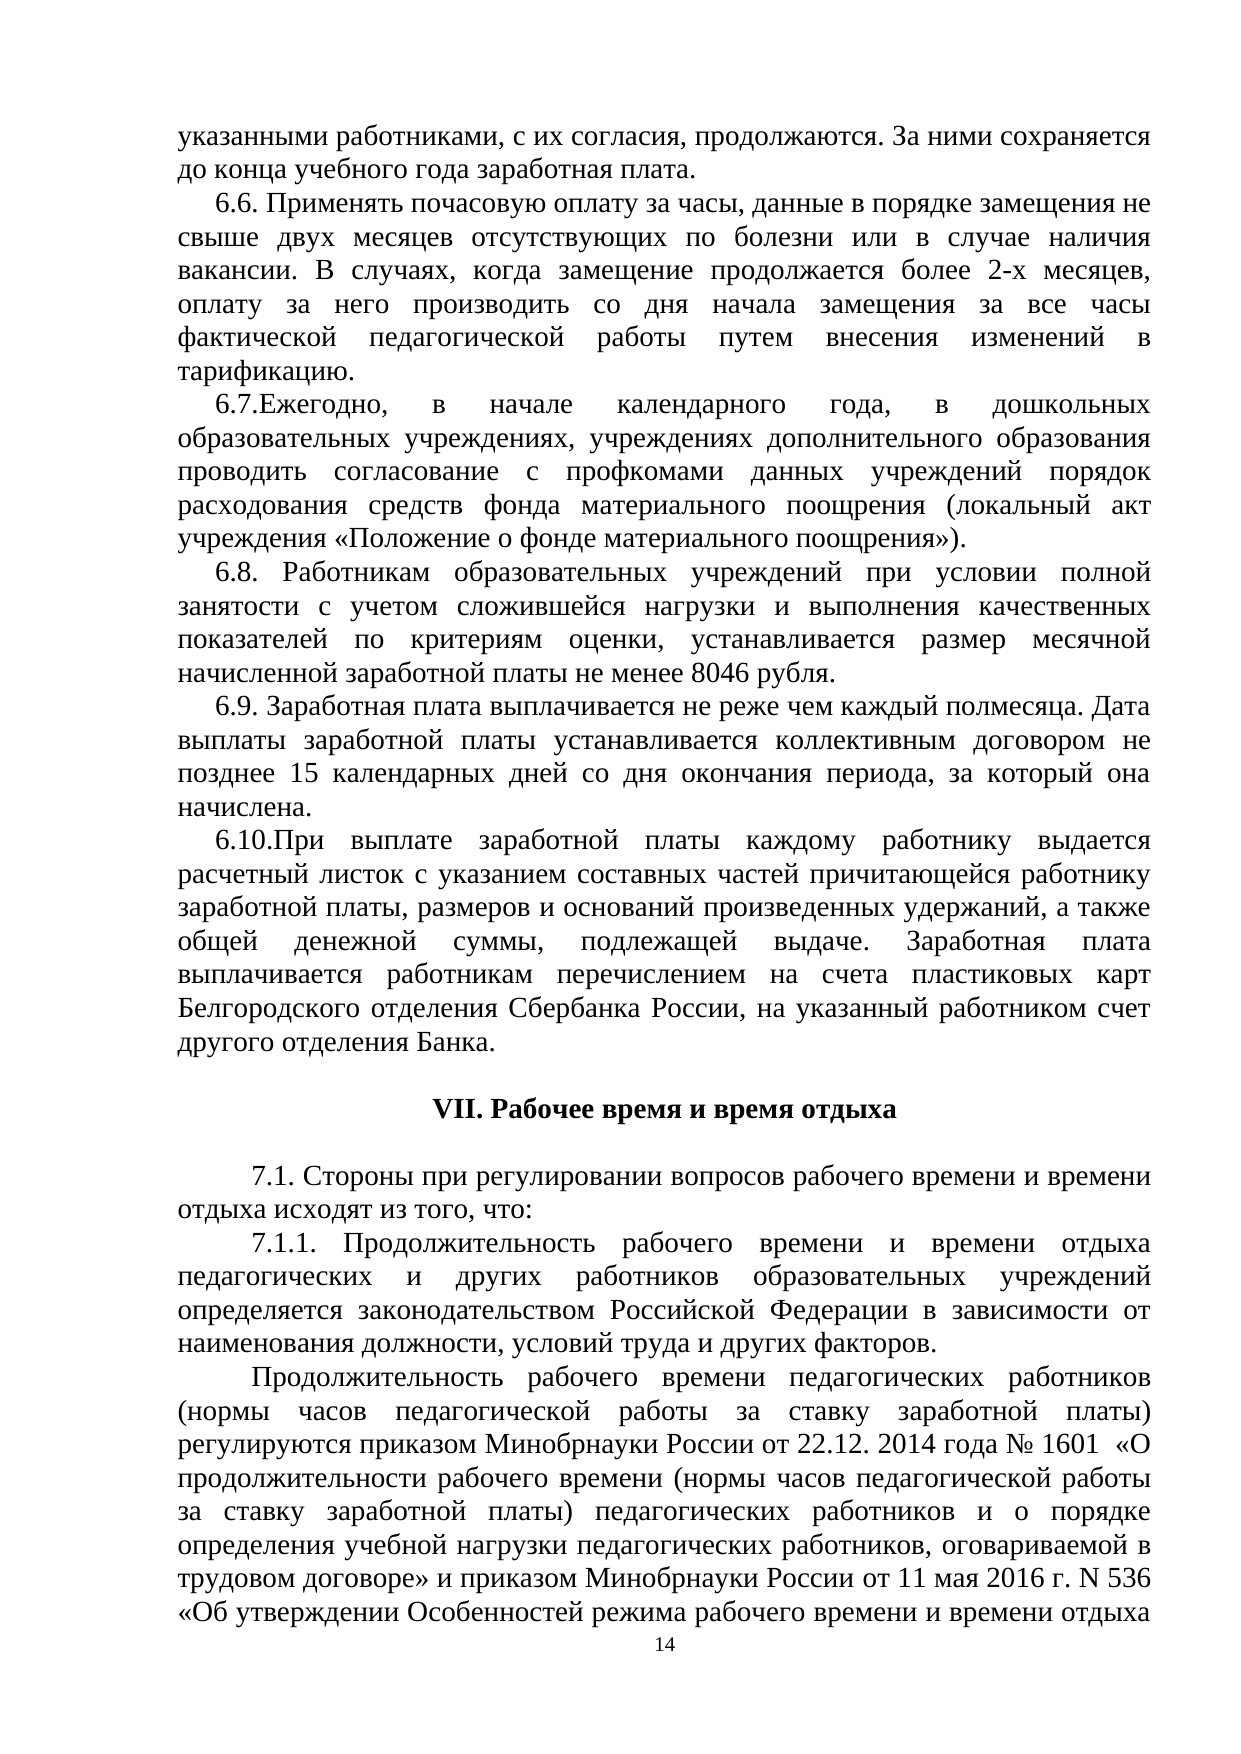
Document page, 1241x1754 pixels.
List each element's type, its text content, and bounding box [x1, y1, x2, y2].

text 6.9. Заработная плата выплачивается не реже чем каждый полмесяца. Дата выплаты заработной платы устанавливается коллективным договором не позднее 15 календарных дней со дня окончания периода, за который она начислена. [177, 688, 1152, 822]
text 6.7.Ежегодно, в начале календарного года, в дошкольных образовательных учреждениях, учреждениях дополнительного образования проводить согласование с профкомами данных учреждений порядок расходования средств фонда материального поощрения (локальный акт учреждения «Положение о фонде материального поощрения»). [177, 386, 1152, 554]
text VII. Рабочее время и время отдыха [177, 1091, 1152, 1124]
text 7.1. Стороны при регулировании вопросов рабочего времени и времени отдыха исходят из того, что: [177, 1158, 1152, 1225]
text 6.6. Применять почасовую оплату за часы, данные в порядке замещения не свыше двух месяцев отсутствующих по болезни или в случае наличия вакансии. В случаях, когда замещение продолжается более 2-х месяцев, оплату за него производить со дня начала замещения за все часы фактической педагогической работы путем внесения изменений в тарификацию. [177, 185, 1152, 386]
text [177, 1359, 1152, 1627]
text 6.10.При выплате заработной платы каждому работнику выдается расчетный листок с указанием составных частей причитающейся работнику заработной платы, размеров и оснований произведенных удержаний, а также общей денежной суммы, подлежащей выдаче. Заработная плата выплачивается работникам перечислением на счета пластиковых карт Белгородского отделения Сбербанка России, на указанный работником счет другого отделения Банка. [177, 822, 1152, 1057]
text 7.1.1. Продолжительность рабочего времени и времени отдыха педагогических и других работников образовательных учреждений определяется законодательством Российской Федерации в зависимости от наименования должности, условий труда и других факторов. [177, 1225, 1152, 1359]
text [177, 118, 1152, 185]
text 6.8. Работникам образовательных учреждений при условии полной занятости с учетом сложившейся нагрузки и выполнения качественных показателей по критериям оценки, устанавливается размер месячной начисленной заработной платы не менее 8046 рубля. [177, 554, 1152, 688]
